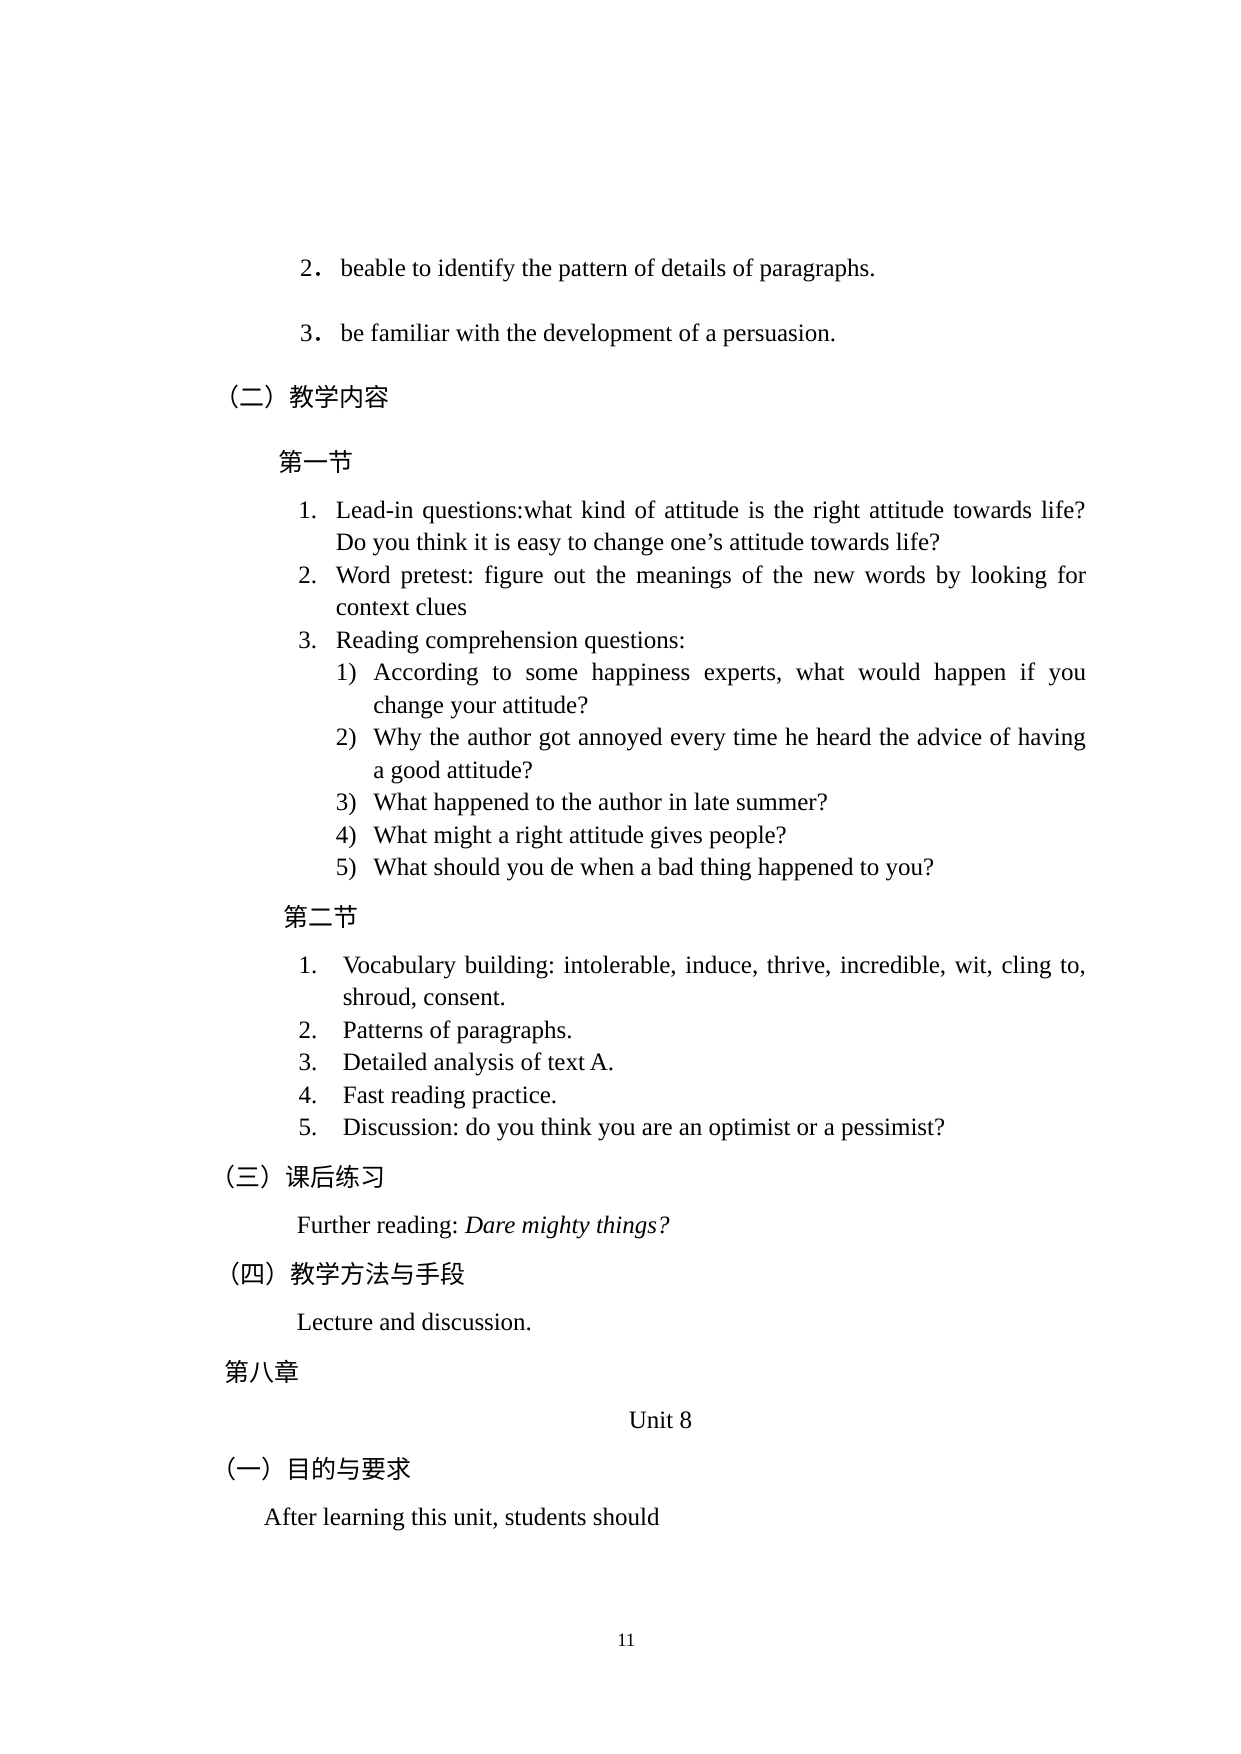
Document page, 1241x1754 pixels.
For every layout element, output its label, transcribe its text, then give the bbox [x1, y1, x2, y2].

list Lead-in questions:what kind of attitude is the right attitude towards life? Do you think it is easy to change one’s attitude towards life? [298, 493, 1087, 558]
text （四）教学方法与手段 [165, 1240, 1087, 1305]
text After learning this unit, students should [222, 1500, 1087, 1533]
text Unit 8 [222, 1403, 1087, 1435]
text 第八章 [165, 1338, 1087, 1403]
list Word pretest: figure out the meanings of the new words by looking for context clues [298, 558, 1087, 623]
list Reading comprehension questions: [298, 623, 1087, 655]
list Why the author got annoyed every time he heard the advice of having a good attitude? [336, 720, 1087, 785]
list beable to identify the pattern of details of paragraphs. [300, 233, 1087, 298]
text （一）目的与要求 [162, 1435, 1087, 1500]
list Vocabulary building: intolerable, induce, thrive, incredible, wit, cling to, shroud, consent. [298, 948, 1087, 1013]
list Detailed analysis of text A. [298, 1045, 1087, 1078]
list be familiar with the development of a persuasion. [300, 298, 1087, 363]
text 第二节 [222, 883, 1087, 948]
list Discussion: do you think you are an optimist or a pessimist? [298, 1110, 1087, 1143]
list Fast reading practice. [298, 1078, 1087, 1110]
text Further reading: Dare mighty things? [297, 1208, 1087, 1240]
list （三）课后练习 [210, 1143, 1087, 1208]
list According to some happiness experts, what would happen if you change your attitude? [336, 655, 1087, 720]
list What might a right attitude gives people? [336, 818, 1087, 850]
list What should you de when a bad thing happened to you? [336, 850, 1087, 883]
text 第一节 [222, 428, 1087, 493]
text （二）教学内容 [151, 363, 1087, 428]
text Lecture and discussion. [297, 1305, 1087, 1338]
list Patterns of paragraphs. [298, 1013, 1087, 1045]
list What happened to the author in late summer? [336, 785, 1087, 818]
